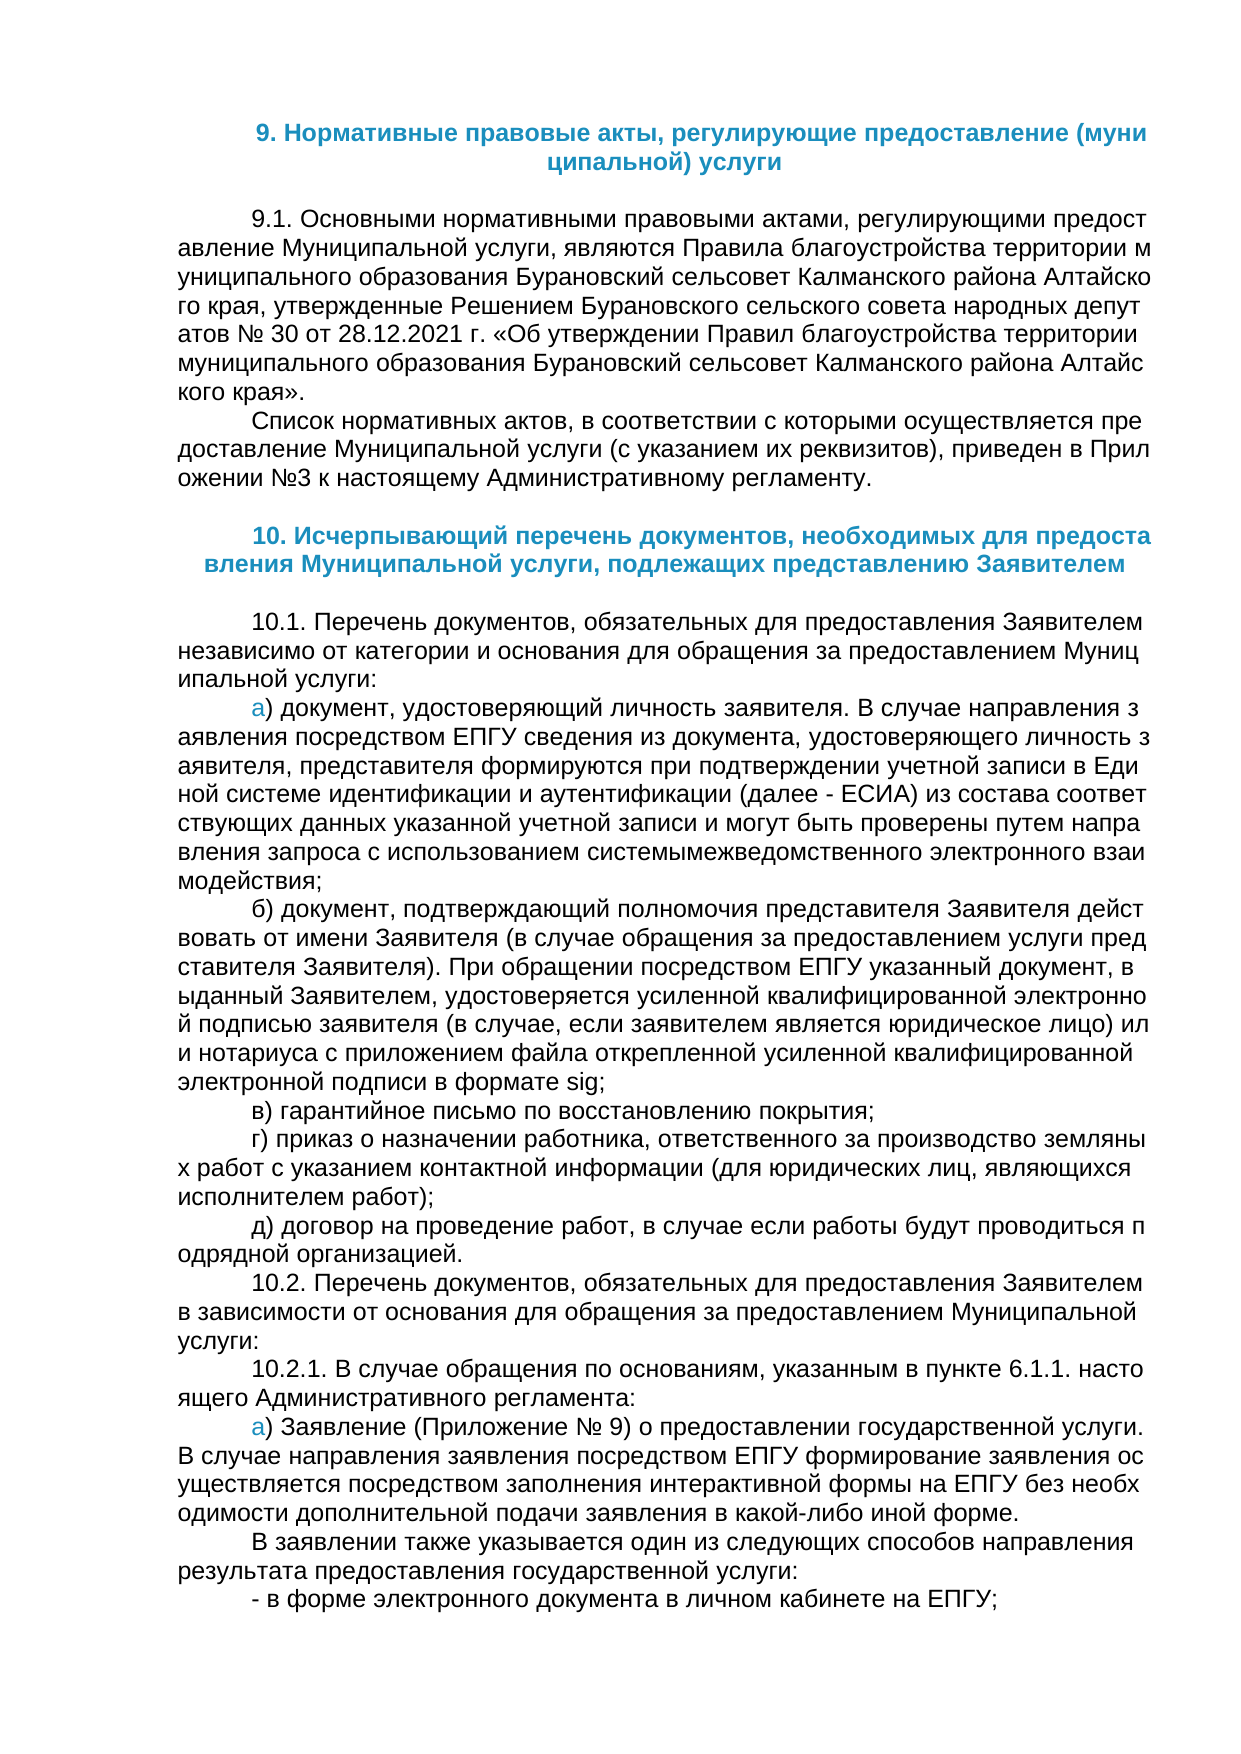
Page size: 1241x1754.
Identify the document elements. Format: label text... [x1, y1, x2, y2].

text в) гарантийное письмо по восстановлению покрытия; [177, 1096, 1152, 1124]
text 10. Исчерпывающий перечень документов, необходимых для предоставления Муниципальной услуги, подлежащих представлению Заявителем [177, 521, 1152, 578]
text 10.2.1. В случае обращения по основаниям, указанным в пункте 6.1.1. настоящего Административного регламента: [177, 1354, 1152, 1412]
text г) приказ о назначении работника, ответственного за производство земляных работ с указанием контактной информации (для юридических лиц, являющихся исполнителем работ); [177, 1124, 1152, 1211]
text б) документ, подтверждающий полномочия представителя Заявителя действовать от имени Заявителя (в случае обращения за предоставлением услуги представителя Заявителя). При обращении посредством ЕПГУ указанный документ, выданный Заявителем, удостоверяется усиленной квалифицированной электронной подписью заявителя (в случае, если заявителем является юридическое лицо) или нотариуса с приложением файла открепленной усиленной квалифицированной электронной подписи в формате sig; [177, 894, 1152, 1096]
text 10.1. Перечень документов, обязательных для предоставления Заявителем независимо от категории и основания для обращения за предоставлением Муниципальной услуги: [177, 607, 1152, 693]
text а) Заявление (Приложение № 9) о предоставлении государственной услуги. В случае направления заявления посредством ЕПГУ формирование заявления осуществляется посредством заполнения интерактивной формы на ЕПГУ без необходимости дополнительной подачи заявления в какой-либо иной форме. [177, 1412, 1152, 1527]
text Список нормативных актов, в соответствии с которыми осуществляется предоставление Муниципальной услуги (с указанием их реквизитов), приведен в Приложении №3 к настоящему Административному регламенту. [177, 406, 1152, 492]
text д) договор на проведение работ, в случае если работы будут проводиться подрядной организацией. [177, 1211, 1152, 1268]
text В заявлении также указывается один из следующих способов направления результата предоставления государственной услуги: [177, 1527, 1152, 1584]
text 10.2. Перечень документов, обязательных для предоставления Заявителем в зависимости от основания для обращения за предоставлением Муниципальной услуги: [177, 1268, 1152, 1354]
text а) документ, удостоверяющий личность заявителя. В случае направления заявления посредством ЕПГУ сведения из документа, удостоверяющего личность заявителя, представителя формируются при подтверждении учетной записи в Единой системе идентификации и аутентификации (далее - ЕСИА) из состава соответствующих данных указанной учетной записи и могут быть проверены путем направления запроса с использованием системымежведомственного электронного взаимодействия; [177, 693, 1152, 894]
text 9.1. Основными нормативными правовыми актами, регулирующими предоставление Муниципальной услуги, являются Правила благоустройства территории муниципального образования Бурановский сельсовет Калманского района Алтайского края, утвержденные Решением Бурановского сельского совета народных депутатов № 30 от 28.12.2021 г. «Об утверждении Правил благоустройства территории муниципального образования Бурановский сельсовет Калманского района Алтайского края». [177, 204, 1152, 406]
text - в форме электронного документа в личном кабинете на ЕПГУ; [177, 1584, 1152, 1613]
text 9. Нормативные правовые акты, регулирующие предоставление (муниципальной) услуги [177, 118, 1152, 176]
